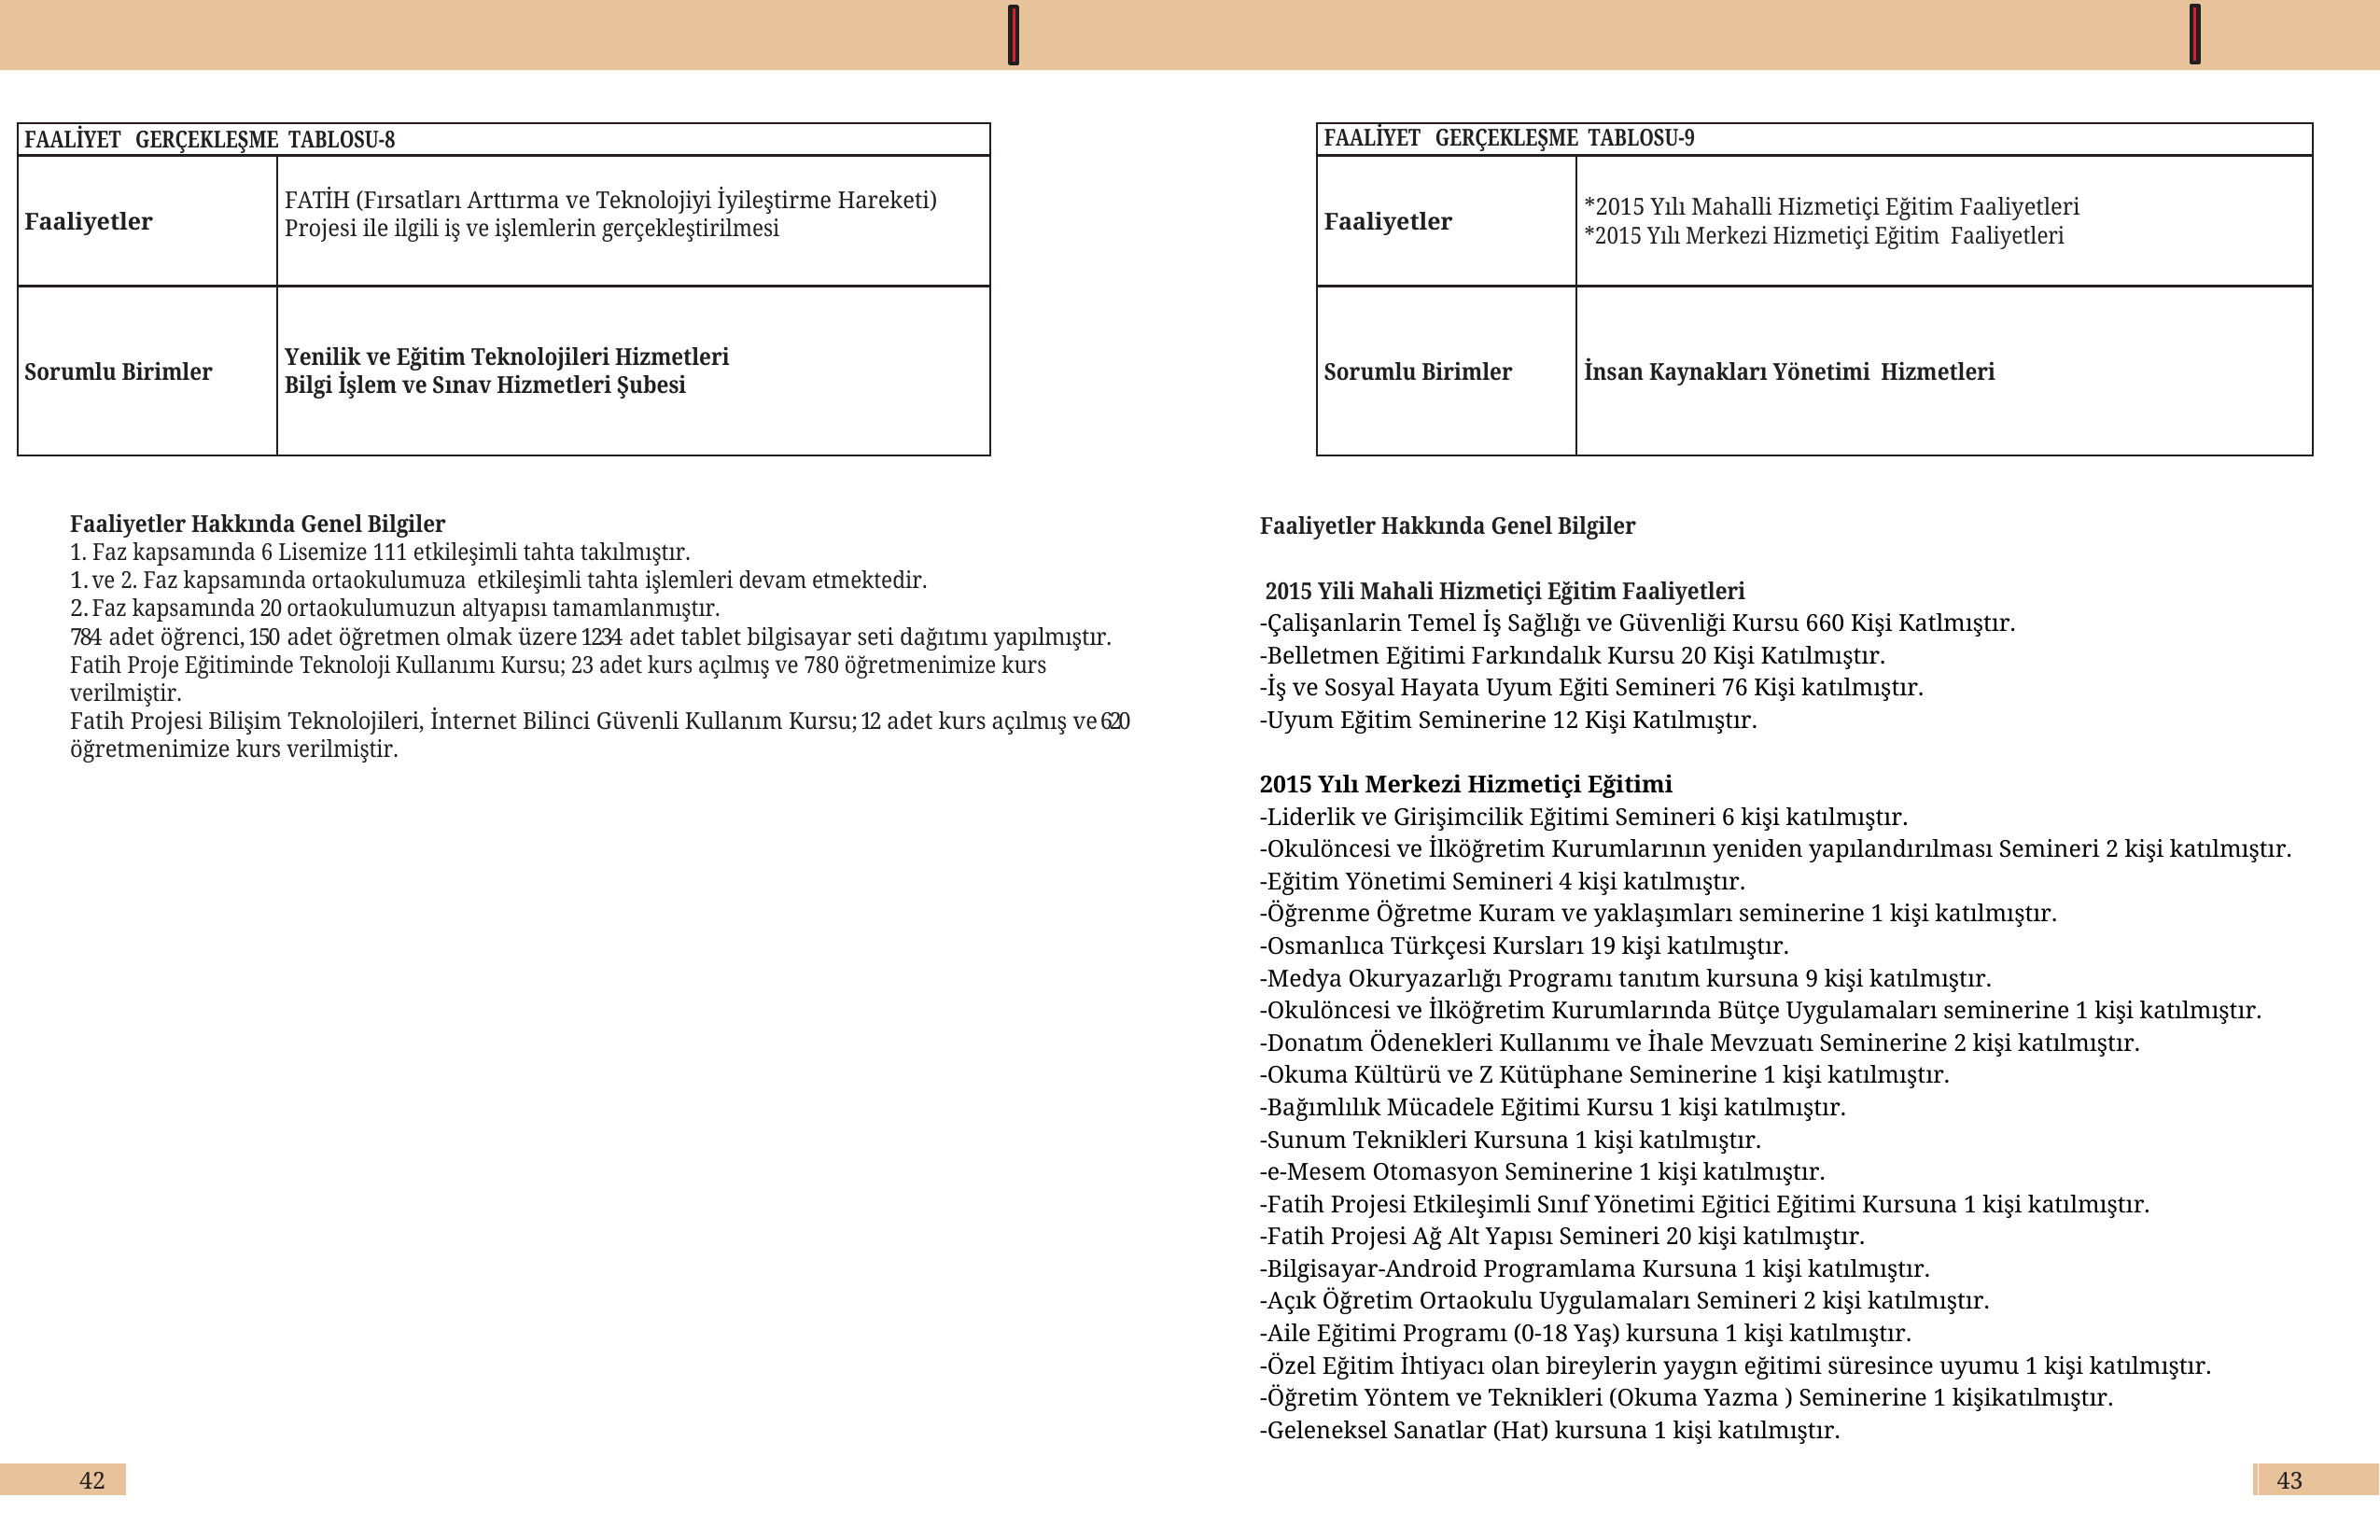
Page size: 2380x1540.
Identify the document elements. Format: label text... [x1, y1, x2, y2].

subtitle -Medya Okuryazarlığı Programı tanıtım kursuna 9 kişi katılmıştır. [1260, 963, 2380, 992]
subtitle 2015 Yili Mahali Hizmetiçi Eğitim Faaliyetleri [1260, 576, 2380, 605]
subtitle -Okulöncesi ve İlköğretim Kurumlarında Bütçe Uygulamaları seminerine 1 kişi katılmıştır. [1260, 995, 2380, 1025]
subtitle -Liderlik ve Girişimcilik Eğitimi Semineri 6 kişi katılmıştır. [1260, 802, 2380, 832]
subtitle Faaliyetler Hakkında Genel Bilgiler [1260, 511, 2380, 540]
subtitle -Osmanlıca Türkçesi Kursları 19 kişi katılmıştır. [1260, 931, 2380, 960]
subtitle -Okulöncesi ve İlköğretim Kurumlarının yeniden yapılandırılması Semineri 2 kişi katılmıştır. [1260, 833, 2380, 863]
text 784 adet öğrenci, 150 adet öğretmen olmak üzere 1234 adet tablet bilgisayar seti dağıtımı yapılmıştır. Fatih Proje Eğitiminde Teknoloji Kullanımı Kursu; 23 adet kurs açılmış ve 780 öğretmenimize kurs verilmiştir. [70, 623, 1113, 707]
subtitle -Açık Öğretim Ortaokulu Uygulamaları Semineri 2 kişi katılmıştır. [1260, 1285, 2380, 1315]
subtitle -e-Mesem Otomasyon Seminerine 1 kişi katılmıştır. [1260, 1156, 2380, 1186]
subtitle -Bilgisayar-Android Programlama Kursuna 1 kişi katılmıştır. [1260, 1253, 2380, 1283]
subtitle -Uyum Eğitim Seminerine 12 Kişi Katılmıştır. [1260, 705, 2380, 735]
subtitle -Belletmen Eğitimi Farkındalık Kursu 20 Kişi Katılmıştır. [1260, 640, 2380, 670]
subtitle -Bağımlılık Mücadele Eğitimi Kursu 1 kişi katılmıştır. [1260, 1092, 2380, 1122]
subtitle 2015 Yılı Merkezi Hizmetiçi Eğitimi [1260, 769, 2380, 799]
subtitle -Eğitim Yönetimi Semineri 4 kişi katılmıştır. [1260, 866, 2380, 896]
subtitle -Geleneksel Sanatlar (Hat) kursuna 1 kişi katılmıştır. [1260, 1415, 2380, 1445]
subtitle -Çalişanlarin Temel İş Sağlığı ve Güvenliği Kursu 660 Kişi Katlmıştır. [1260, 608, 2380, 637]
subtitle -Aile Eğitimi Programı (0-18 Yaş) kursuna 1 kişi katılmıştır. [1260, 1318, 2380, 1348]
list ve 2. Faz kapsamında ortaokulumuza etkileşimli tahta işlemleri devam etmektedir. [70, 567, 1163, 595]
subtitle -Okuma Kültürü ve Z Kütüphane Seminerine 1 kişi katılmıştır. [1260, 1059, 2380, 1089]
subtitle -Donatım Ödenekleri Kullanımı ve İhale Mevzuatı Seminerine 2 kişi katılmıştır. [1260, 1028, 2380, 1057]
subtitle -Fatih Projesi Etkileşimli Sınıf Yönetimi Eğitici Eğitimi Kursuna 1 kişi katılmıştır. [1260, 1189, 2380, 1219]
subtitle -İş ve Sosyal Hayata Uyum Eğiti Semineri 76 Kişi katılmıştır. [1260, 672, 2380, 702]
subtitle -Fatih Projesi Ağ Alt Yapısı Semineri 20 kişi katılmıştır. [1260, 1221, 2380, 1251]
subtitle -Öğretim Yöntem ve Teknikleri (Okuma Yazma ) Seminerine 1 kişikatılmıştır. [1260, 1382, 2380, 1412]
subtitle -Sunum Teknikleri Kursuna 1 kişi katılmıştır. [1260, 1124, 2380, 1154]
text Fatih Projesi Bilişim Teknolojileri, İnternet Bilinci Güvenli Kullanım Kursu; 12 adet kurs açılmış ve 620 öğretmenimize kurs verilmiştir. [70, 707, 1164, 763]
list Faz kapsamında 20 ortaokulumuzun altyapısı tamamlanmıştır. [70, 595, 1163, 623]
subtitle -Öğrenme Öğretme Kuram ve yaklaşımları seminerine 1 kişi katılmıştır. [1260, 898, 2380, 928]
subtitle -Özel Eğitim İhtiyacı olan bireylerin yaygın eğitimi süresince uyumu 1 kişi katılmıştır. [1260, 1351, 2380, 1379]
text 1. Faz kapsamında 6 Lisemize 111 etkileşimli tahta takılmıştır. [70, 539, 1113, 567]
subtitle Faaliyetler Hakkında Genel Bilgiler [70, 509, 1113, 539]
